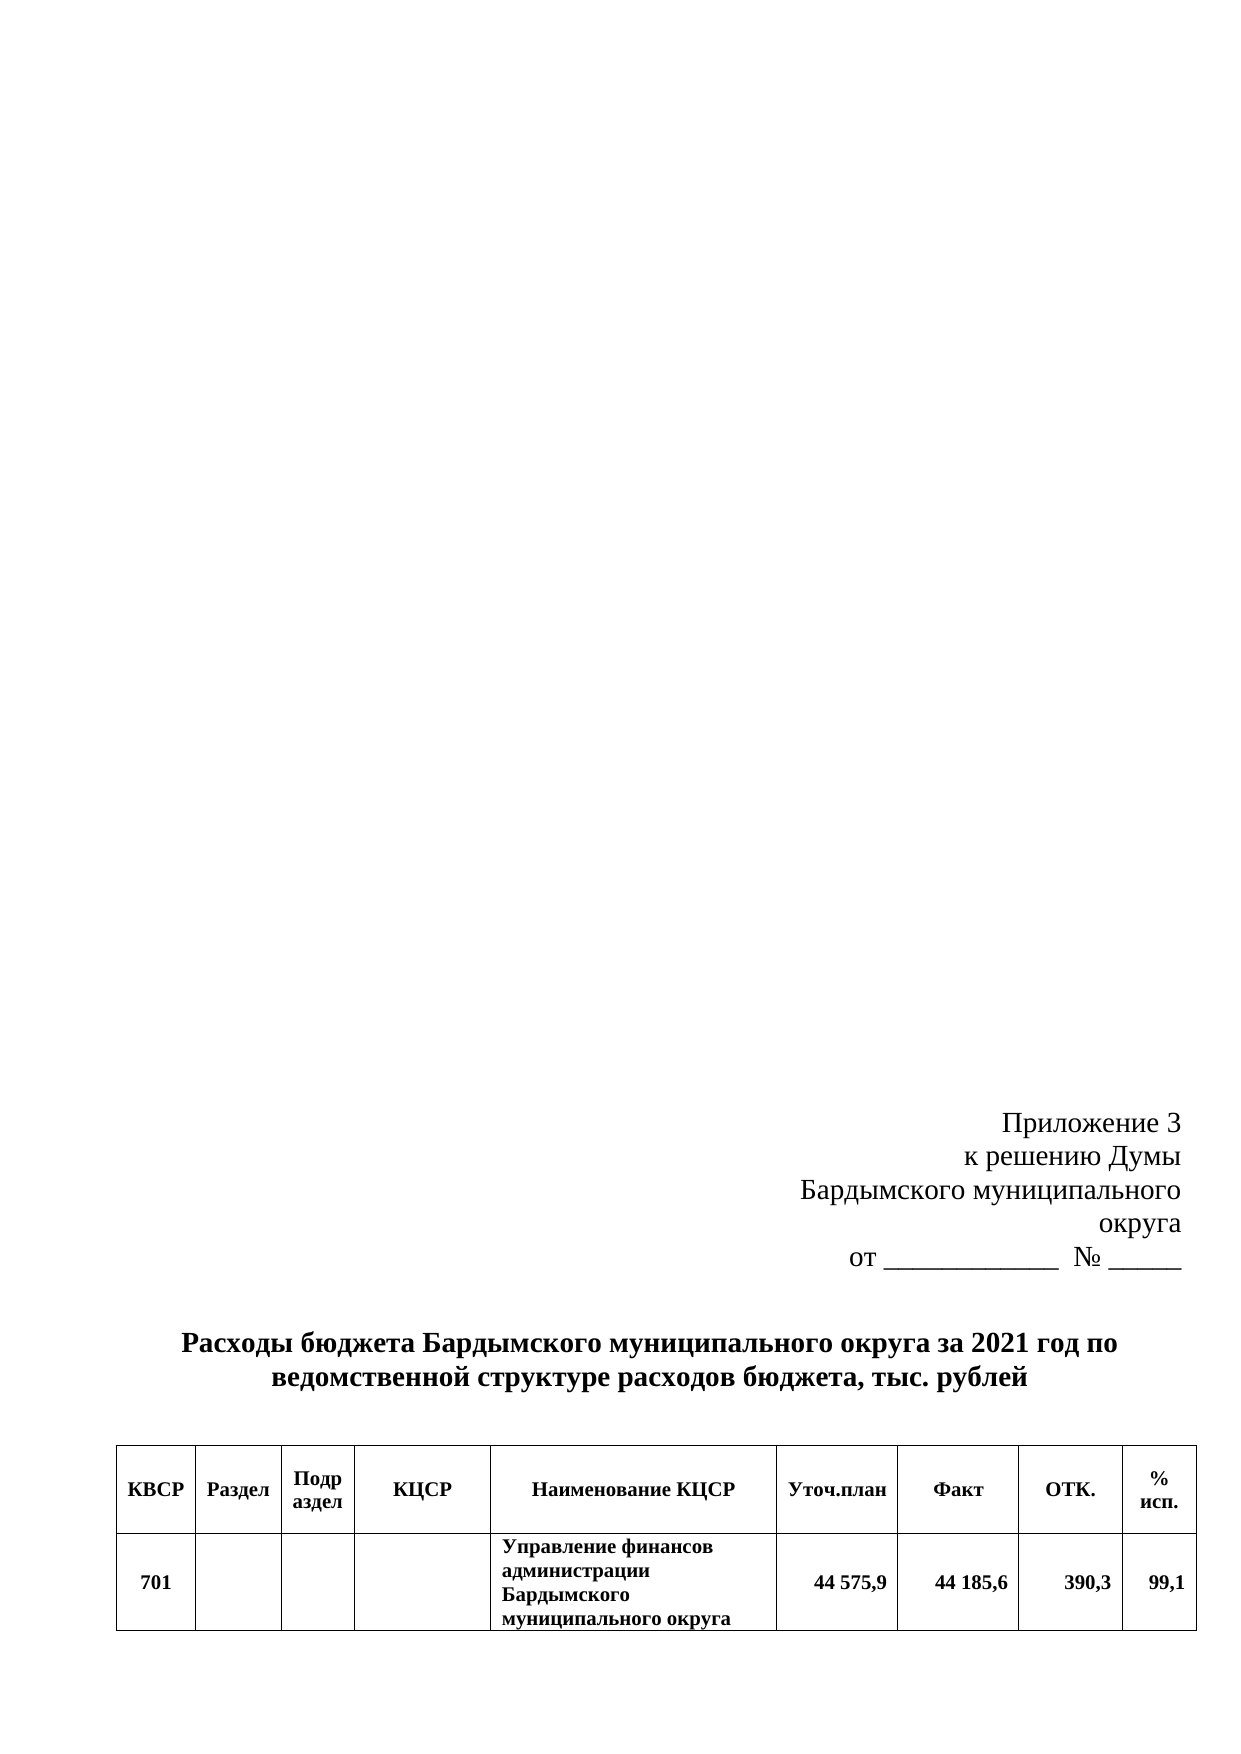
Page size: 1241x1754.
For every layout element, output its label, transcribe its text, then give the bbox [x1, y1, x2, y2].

table_header Уточ.план [777, 1446, 897, 1533]
table_cell 44 575,9 [777, 1534, 897, 1630]
text Приложение 3 [118, 1105, 1181, 1138]
table_header Подраздел [282, 1446, 354, 1533]
table_header КЦСР [355, 1446, 490, 1533]
table_header % исп. [1123, 1446, 1196, 1533]
text Бардымского муниципального округа [118, 1172, 1181, 1239]
table_cell 390,3 [1019, 1534, 1122, 1630]
table_cell 99,1 [1123, 1534, 1196, 1630]
table_cell [282, 1534, 354, 1630]
text Расходы бюджета Бардымского муниципального округа за 2021 год по ведомственной структуре расходов бюджета, тыс. рублей [118, 1325, 1181, 1392]
table_header КВСР [117, 1446, 195, 1533]
table_cell [355, 1534, 490, 1630]
table_header Раздел [196, 1446, 281, 1533]
text от ____________ № _____ [118, 1239, 1181, 1272]
table_header ОТК. [1019, 1446, 1122, 1533]
table_cell 44 185,6 [898, 1534, 1018, 1630]
table_cell Управление финансов администрации Бардымского муниципального округа [491, 1534, 776, 1630]
table_cell [196, 1534, 281, 1630]
text к решению Думы [118, 1138, 1181, 1172]
table_cell 701 [117, 1534, 195, 1630]
table_header Наименование КЦСР [491, 1446, 776, 1533]
table_header Факт [898, 1446, 1018, 1533]
